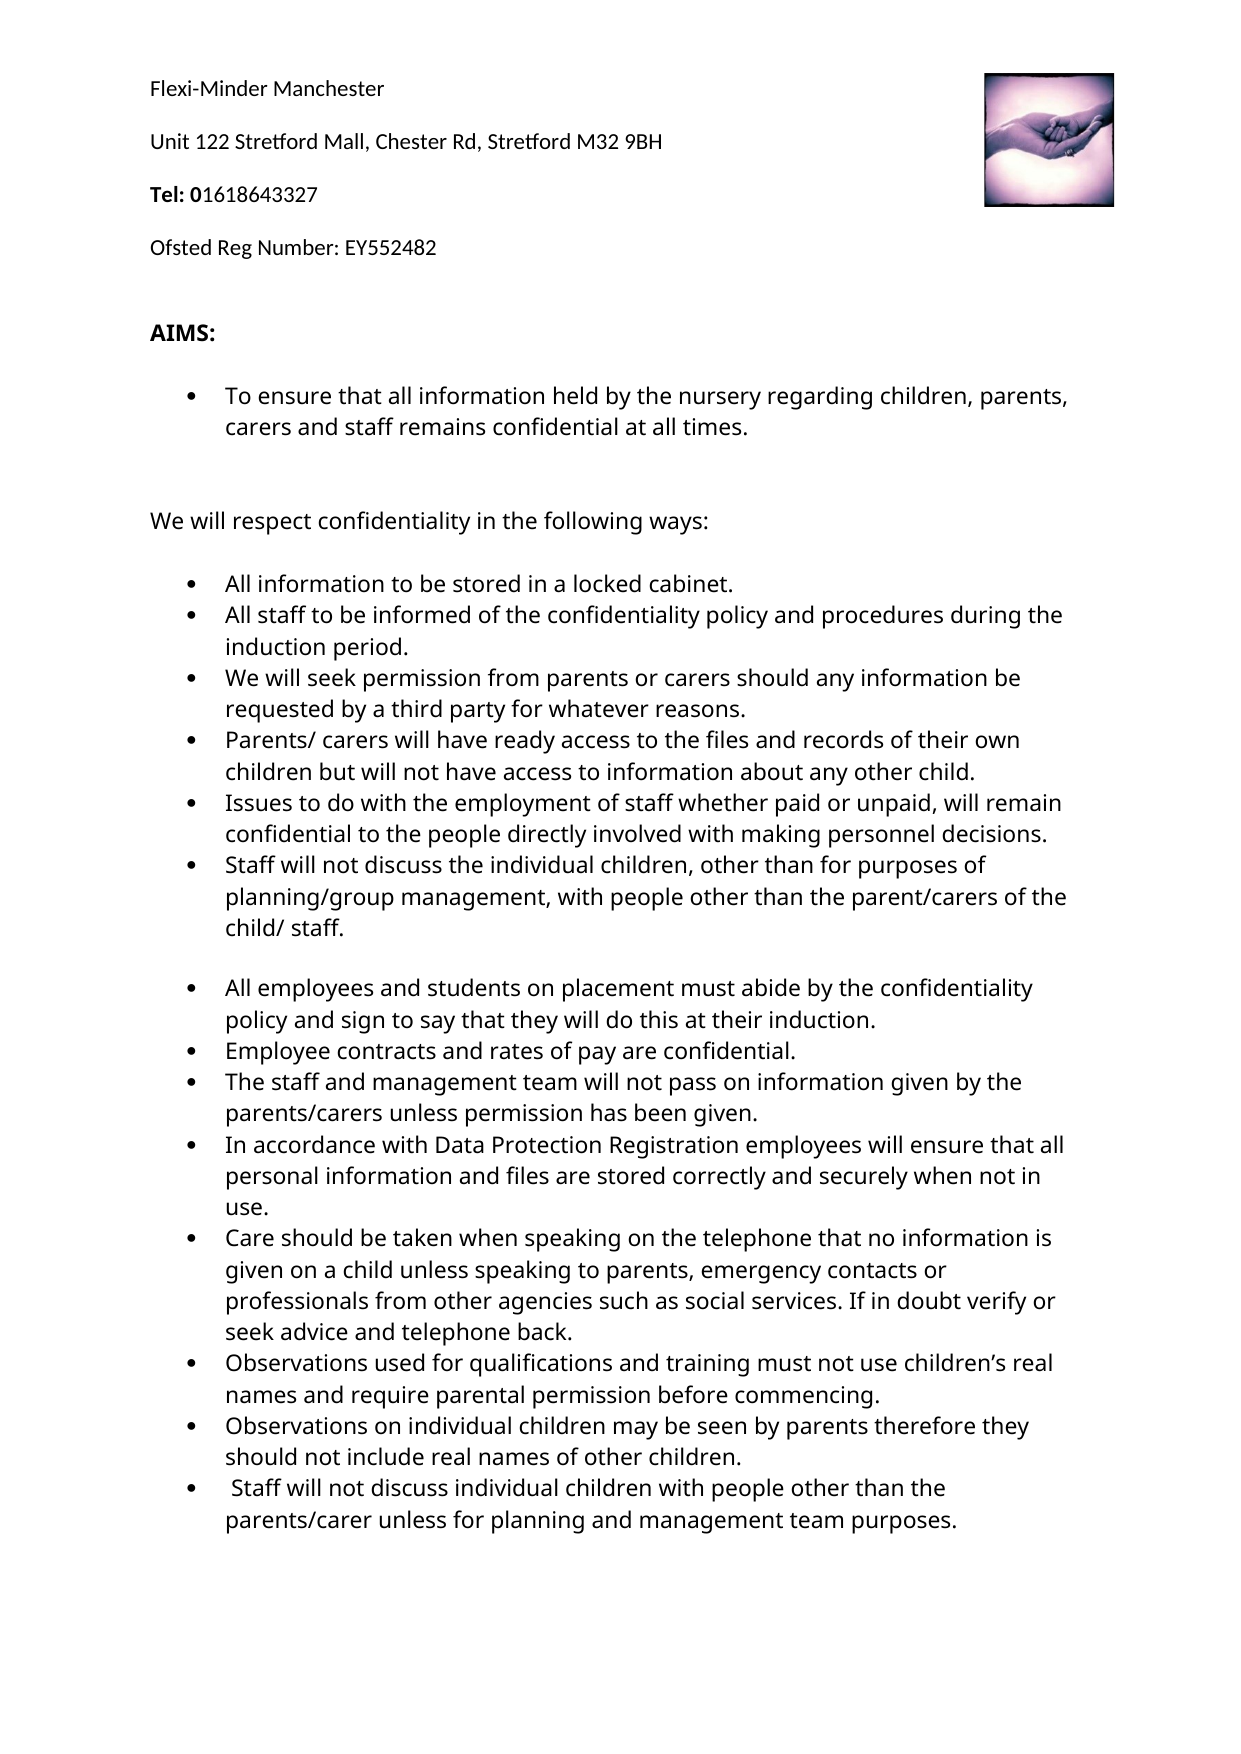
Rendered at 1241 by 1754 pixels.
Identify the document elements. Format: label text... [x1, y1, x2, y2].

list Care should be taken when speaking on the telephone that no information is given on a child unless speaking to parents, emergency contacts or professionals from other agencies such as social services. If in doubt verify or seek advice and telephone back. [187, 1222, 1090, 1347]
list In accordance with Data Protection Registration employees will ensure that all personal information and files are stored correctly and securely when not in use. [187, 1128, 1090, 1222]
list Observations on individual children may be seen by parents therefore they should not include real names of other children. [187, 1410, 1090, 1472]
list Staff will not discuss individual children with people other than the parents/carer unless for planning and management team purposes. [187, 1472, 1090, 1535]
list All employees and students on placement must abide by the confidentiality policy and sign to say that they will do this at their induction. [187, 972, 1090, 1035]
list Observations used for qualifications and training must not use children’s real names and require parental permission before commencing. [187, 1347, 1090, 1410]
list To ensure that all information held by the nursery regarding children, parents, carers and staff remains confidential at all times. [187, 380, 1090, 442]
list Employee contracts and rates of pay are confidential. [187, 1035, 1090, 1066]
list The staff and management team will not pass on information given by the parents/carers unless permission has been given. [187, 1066, 1090, 1128]
list All information to be stored in a locked cabinet. [187, 568, 1090, 599]
list Issues to do with the employment of staff whether paid or unpaid, will remain confidential to the people directly involved with making personnel decisions. [187, 787, 1090, 849]
list Staff will not discuss the individual children, other than for purposes of planning/group management, with people other than the parent/carers of the child/ staff. [187, 849, 1090, 943]
list All staff to be informed of the confidentiality policy and procedures during the induction period. [187, 599, 1090, 662]
text AIMS: [150, 317, 1090, 348]
list Parents/ carers will have ready access to the files and records of their own children but will not have access to information about any other child. [187, 724, 1090, 787]
text We will respect confidentiality in the following ways: [150, 505, 1090, 536]
picture [982, 73, 1114, 205]
list We will seek permission from parents or carers should any information be requested by a third party for whatever reasons. [187, 662, 1090, 724]
